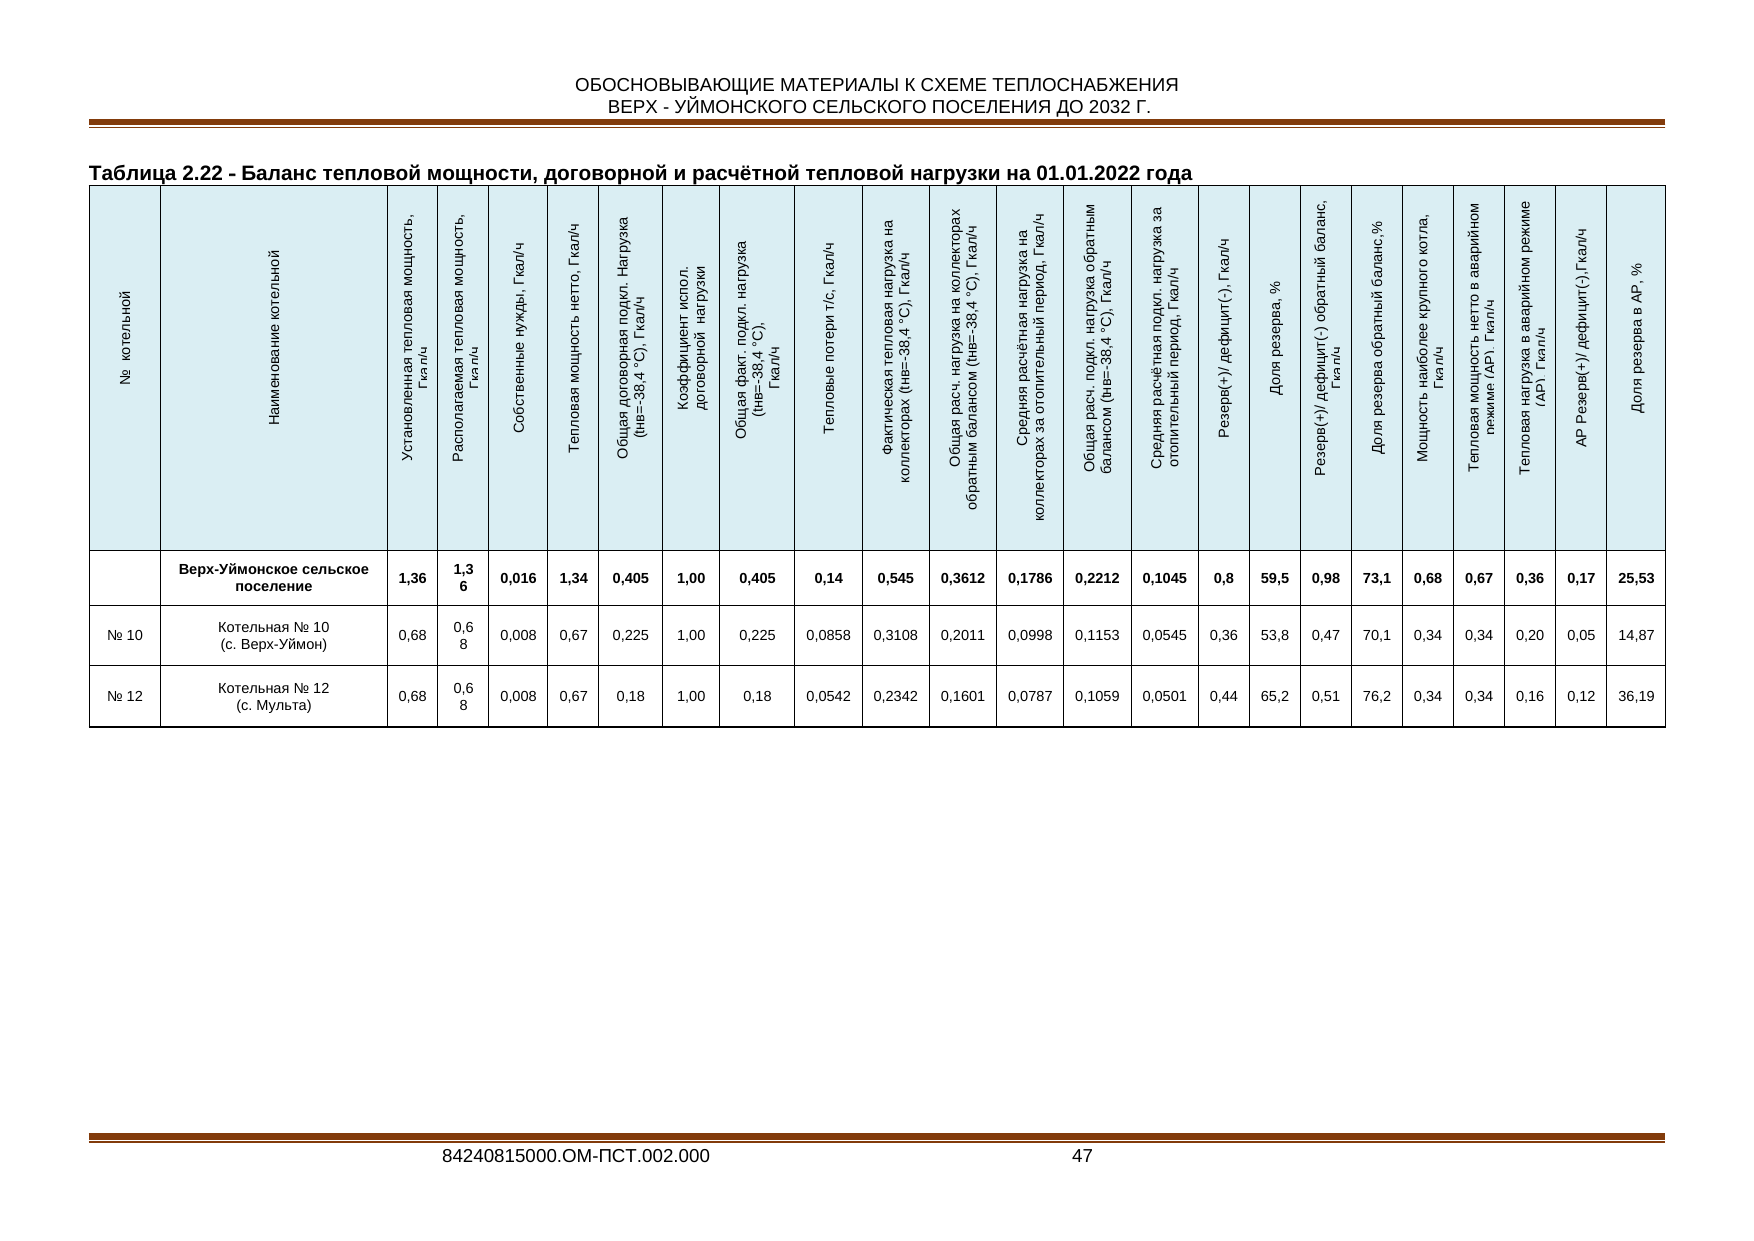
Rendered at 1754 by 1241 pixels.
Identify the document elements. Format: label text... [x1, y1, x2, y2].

table_cell 0,34 [1454, 666, 1504, 726]
table_header Общая договорная подкл. Нагрузка (tнв=-38,4 °С), Гкал/ч [599, 186, 662, 550]
table_cell 0,47 [1301, 606, 1351, 665]
table_cell 0,2342 [863, 666, 929, 726]
table_cell Верх-Уймонское сельское поселение [161, 551, 387, 604]
table_cell 0,405 [599, 551, 662, 604]
table_cell 0,68 [438, 666, 488, 726]
table_cell 0,008 [489, 606, 547, 665]
table_cell 0,1601 [930, 666, 996, 726]
table_cell 0,0858 [795, 606, 862, 665]
table_header Общая расч. подкл. нагрузка обратным балансом (tнв=-38,4 °С), Гкал/ч [1064, 186, 1131, 550]
table_cell 0,17 [1556, 551, 1606, 604]
table_cell 0,18 [720, 666, 794, 726]
table_cell [90, 551, 160, 604]
table_cell 1,00 [663, 666, 719, 726]
table_cell 0,405 [720, 551, 794, 604]
table_cell 25,53 [1607, 551, 1665, 604]
table_cell № 10 [90, 606, 160, 665]
table_header Установленная тепловая мощность, Гкал/ч [388, 186, 437, 550]
table_cell 0,36 [1505, 551, 1555, 604]
table_cell 0,98 [1301, 551, 1351, 604]
table_cell 0,0501 [1132, 666, 1198, 726]
table_cell 53,8 [1250, 606, 1300, 665]
table_cell 0,34 [1403, 606, 1453, 665]
table_header Мощность наиболее крупного котла, Гкал/ч [1403, 186, 1453, 550]
table_cell 0,016 [489, 551, 547, 604]
table_cell Котельная № 10 (с. Верх-Уймон) [161, 606, 387, 665]
table_cell 1,34 [548, 551, 598, 604]
table_cell 65,2 [1250, 666, 1300, 726]
table_cell 0,545 [863, 551, 929, 604]
table_cell 0,14 [795, 551, 862, 604]
table_header Наименование котельной [161, 186, 387, 550]
table_cell 0,2212 [1064, 551, 1131, 604]
table_cell 0,0542 [795, 666, 862, 726]
table_cell 1,36 [388, 551, 437, 604]
table_cell 1,00 [663, 551, 719, 604]
table_header Резерв(+)/ дефицит(-), Гкал/ч [1199, 186, 1249, 550]
table_cell 0,18 [599, 666, 662, 726]
table_header Тепловая мощность нетто в аварийном режиме (АР), Гкал/ч [1454, 186, 1504, 550]
table_cell 0,1786 [997, 551, 1063, 604]
table_header Резерв(+)/ дефицит(-) обратный баланс, Гкал/ч [1301, 186, 1351, 550]
table_cell 0,20 [1505, 606, 1555, 665]
table_cell 0,05 [1556, 606, 1606, 665]
table_header Тепловые потери т/с, Гкал/ч [795, 186, 862, 550]
table_cell 0,34 [1403, 666, 1453, 726]
table_cell 0,68 [1403, 551, 1453, 604]
table_cell 0,51 [1301, 666, 1351, 726]
table_header Располагаемая тепловая мощность, Гкал/ч [438, 186, 488, 550]
table_cell 0,12 [1556, 666, 1606, 726]
table_cell 0,36 [1199, 606, 1249, 665]
table_cell 0,3108 [863, 606, 929, 665]
table_cell 36,19 [1607, 666, 1665, 726]
table_cell 0,3612 [930, 551, 996, 604]
text Таблица .22 Баланс тепловой мощности, договорной и расчётной тепловой нагрузки на 01.01.2022 года [89, 148, 1665, 185]
table_header № котельной [90, 186, 160, 550]
table_cell 0,16 [1505, 666, 1555, 726]
table_header Фактическая тепловая нагрузка на коллекторах (tнв=-38,4 °С), Гкал/ч [863, 186, 929, 550]
table_cell 1,36 [438, 551, 488, 604]
table_cell 0,1153 [1064, 606, 1131, 665]
table_cell 0,008 [489, 666, 547, 726]
table_cell № 12 [90, 666, 160, 726]
table_header Тепловая нагрузка в аварийном режиме (АР), Гкал/ч [1505, 186, 1555, 550]
table_header Средняя расчётная нагрузка на коллекторах за отопительный период, Гкал/ч [997, 186, 1063, 550]
table_cell 59,5 [1250, 551, 1300, 604]
table_cell 0,1059 [1064, 666, 1131, 726]
table_cell 0,225 [599, 606, 662, 665]
table_cell 76,2 [1352, 666, 1402, 726]
table_header Доля резерва обратный баланс,% [1352, 186, 1402, 550]
table_header Тепловая мощность нетто, Гкал/ч [548, 186, 598, 550]
table_header Средняя расчётная подкл. нагрузка за отопительный период, Гкал/ч [1132, 186, 1198, 550]
table_cell 0,68 [388, 666, 437, 726]
table_header Коэффициент испол. договорной нагрузки [663, 186, 719, 550]
table_header Доля резерва, % [1250, 186, 1300, 550]
table_cell 0,34 [1454, 606, 1504, 665]
table_cell 0,44 [1199, 666, 1249, 726]
table_cell 14,87 [1607, 606, 1665, 665]
table_cell 0,0545 [1132, 606, 1198, 665]
table_header Доля резерва в АР, % [1607, 186, 1665, 550]
table_cell 0,67 [1454, 551, 1504, 604]
table_cell 0,68 [388, 606, 437, 665]
table_cell 0,67 [548, 606, 598, 665]
table_cell 73,1 [1352, 551, 1402, 604]
table_cell 1,00 [663, 606, 719, 665]
table_cell 0,0787 [997, 666, 1063, 726]
table_cell 0,0998 [997, 606, 1063, 665]
table_cell 0,8 [1199, 551, 1249, 604]
table_cell Котельная № 12 (с. Мульта) [161, 666, 387, 726]
table_cell 70,1 [1352, 606, 1402, 665]
table_cell 0,2011 [930, 606, 996, 665]
table_cell 0,68 [438, 606, 488, 665]
table_header Общая факт. подкл. нагрузка (tнв=-38,4 °С), Гкал/ч [720, 186, 794, 550]
table_header Общая расч. нагрузка на коллекторах обратным балансом (tнв=-38,4 °С), Гкал/ч [930, 186, 996, 550]
table_header АР Резерв(+)/ дефицит(-),Гкал/ч [1556, 186, 1606, 550]
table_cell 0,225 [720, 606, 794, 665]
table_cell 0,1045 [1132, 551, 1198, 604]
table_cell 0,67 [548, 666, 598, 726]
table_header Собственные нужды, Гкал/ч [489, 186, 547, 550]
